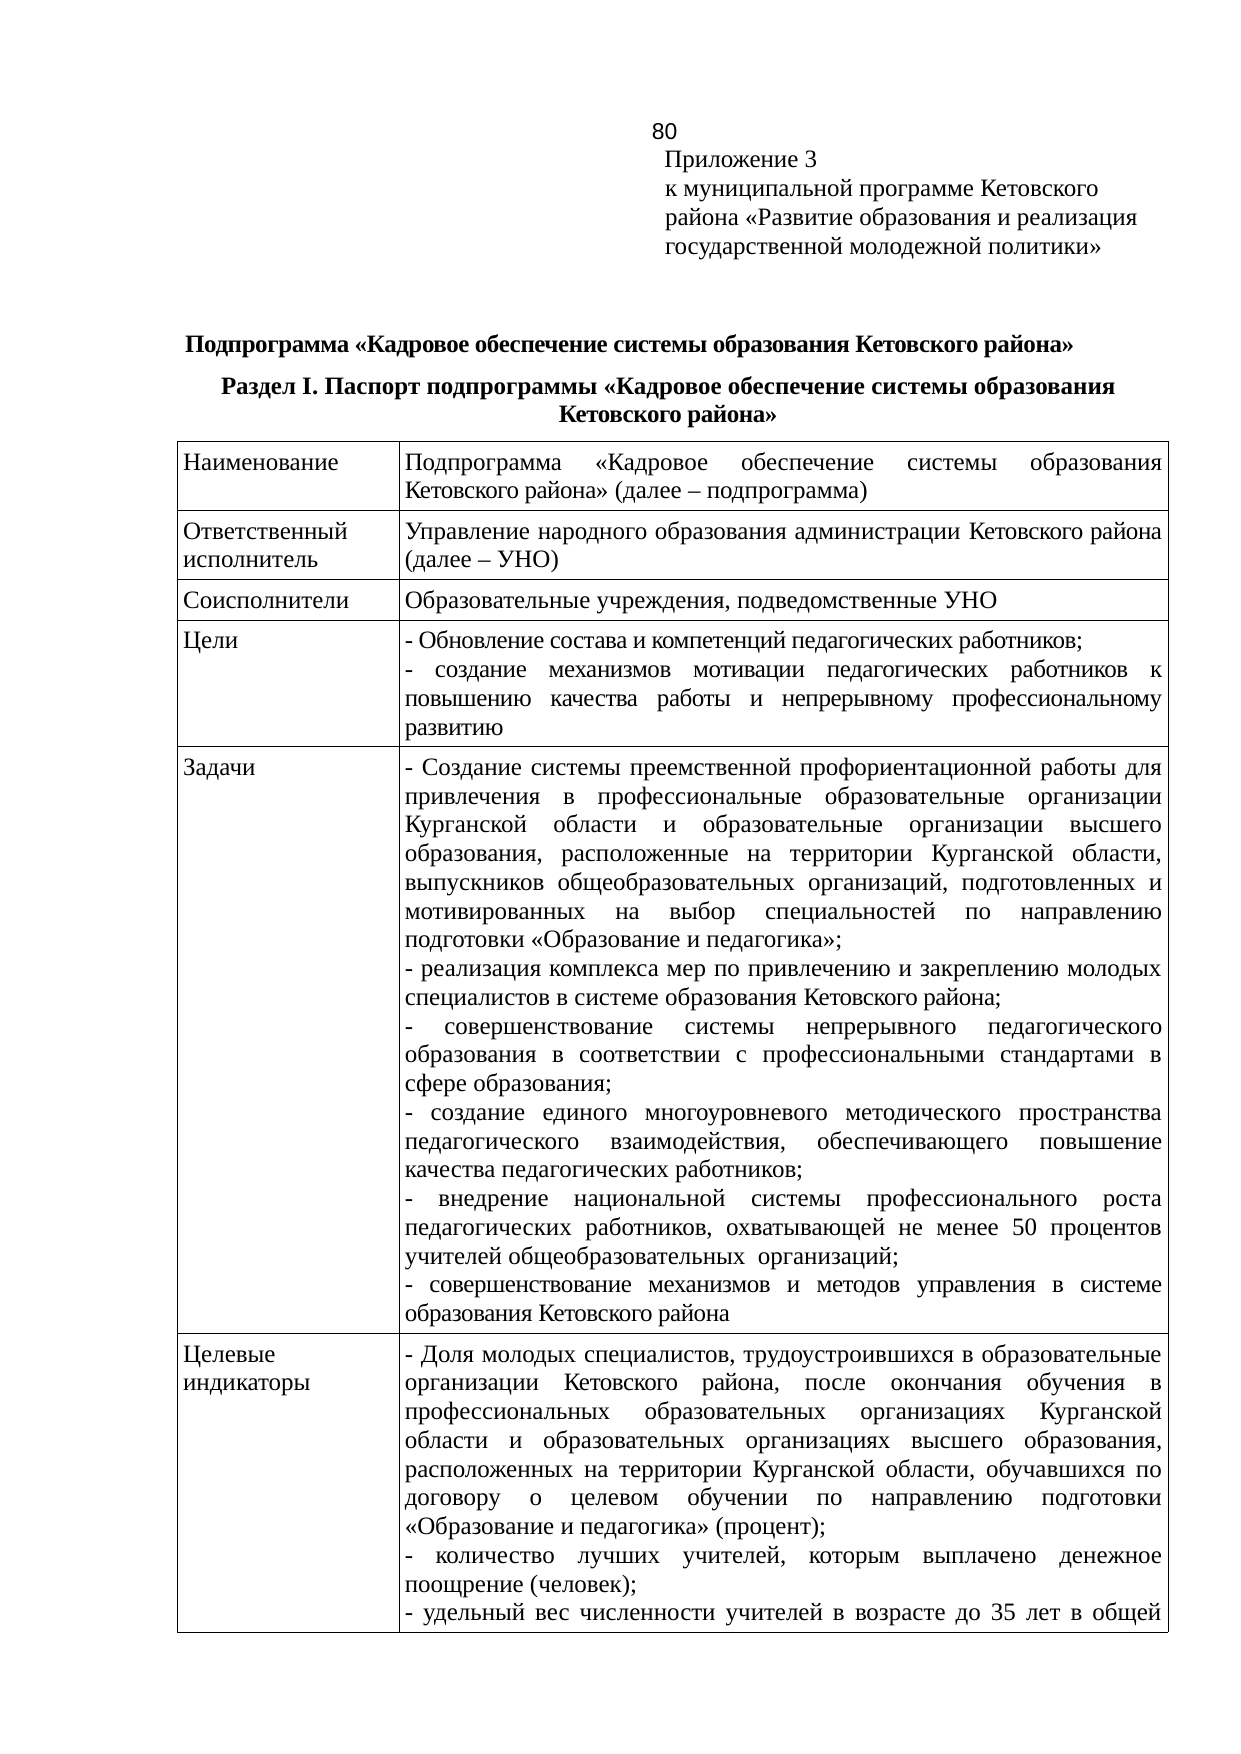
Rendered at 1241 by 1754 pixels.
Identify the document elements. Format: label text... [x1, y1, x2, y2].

table_header Подпрограмма «Кадровое обеспечение системы образования Кетовского района» (далее – подпрограмма) [400, 442, 1168, 510]
table_cell Задачи [178, 747, 399, 1333]
table_cell Соисполнители [178, 580, 399, 619]
table_cell - Создание системы преемственной профориентационной работы для привлечения в профессиональные образовательные организации Курганской области и образовательные организации высшего образования, расположенные на территории Курганской области, выпускников общеобразовательных организаций, подготовленных и мотивированных на выбор специальностей по направлению подготовки «Образование и педагогика»; - реализация комплекса мер по привлечению и закреплению молодых специалистов в системе образования Кетовского района; - совершенствование системы непрерывного педагогического образования в соответствии с профессиональными стандартами в сфере образования; - создание единого многоуровневого методического пространства педагогического взаимодействия, обеспечивающего повышение качества педагогических работников; - внедрение национальной системы профессионального роста педагогических работников, охватывающей не менее 50 процентов учителей общеобразовательных организаций; - совершенствование механизмов и методов управления в системе образования Кетовского района [400, 747, 1168, 1333]
text Подпрограмма «Кадровое обеспечение системы образования Кетовского района» [185, 329, 1152, 358]
table_cell Образовательные учреждения, подведомственные УНО [400, 580, 1168, 619]
text к муниципальной программе Кетовского [665, 173, 1152, 202]
text Приложение 3 [177, 144, 1152, 173]
table_cell Управление народного образования администрации Кетовского района (далее – УНО) [400, 511, 1168, 579]
table_cell - Обновление состава и компетенций педагогических работников; - создание механизмов мотивации педагогических работников к повышению качества работы и непрерывному профессиональному развитию [400, 621, 1168, 746]
table_cell Цели [178, 621, 399, 746]
table_header Наименование [178, 442, 399, 510]
table_cell Целевые индикаторы [178, 1334, 399, 1632]
text района «Развитие образования и реализация [665, 202, 1152, 231]
table_cell Ответственный исполнитель [178, 511, 399, 579]
text Раздел I. Паспорт подпрограммы «Кадровое обеспечение системы образования Кетовского района» [185, 371, 1152, 428]
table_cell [400, 1334, 1168, 1632]
text государственной молодежной политики» [665, 231, 1152, 259]
